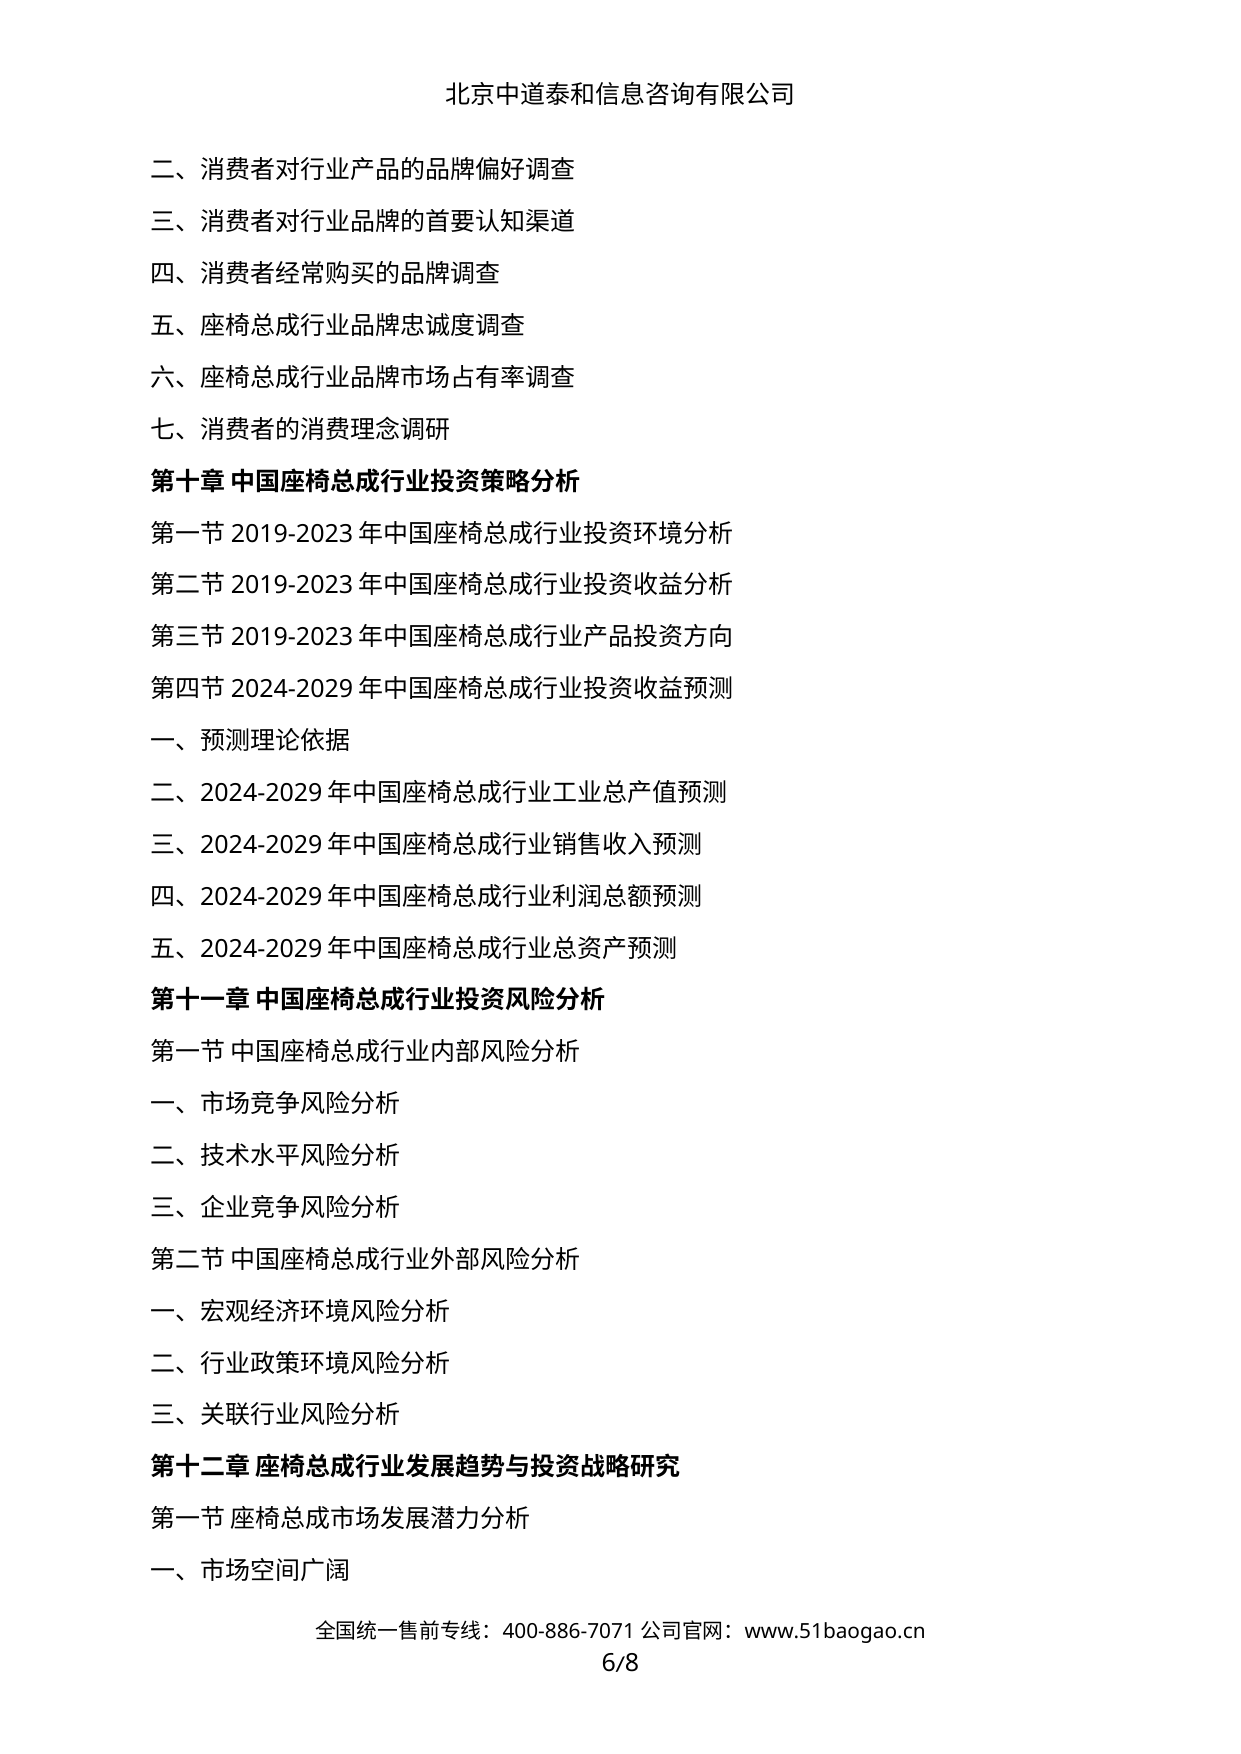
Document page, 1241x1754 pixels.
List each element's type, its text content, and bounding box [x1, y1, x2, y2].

text 第十章 中国座椅总成行业投资策略分析 [150, 461, 1090, 497]
text 第三节 2019-2023年中国座椅总成行业产品投资方向 [150, 617, 1090, 653]
text 第四节 2024-2029年中国座椅总成行业投资收益预测 [150, 669, 1090, 705]
text 七、消费者的消费理念调研 [150, 409, 1090, 446]
text 三、消费者对行业品牌的首要认知渠道 [150, 202, 1090, 238]
text 五、2024-2029年中国座椅总成行业总资产预测 [150, 928, 1090, 964]
text 第十一章 中国座椅总成行业投资风险分析 [150, 980, 1090, 1016]
text 一、市场空间广阔 [150, 1551, 1090, 1587]
text 第二节 中国座椅总成行业外部风险分析 [150, 1239, 1090, 1276]
text 二、2024-2029年中国座椅总成行业工业总产值预测 [150, 772, 1090, 809]
text 五、座椅总成行业品牌忠诚度调查 [150, 306, 1090, 342]
text 三、2024-2029年中国座椅总成行业销售收入预测 [150, 824, 1090, 861]
text 二、技术水平风险分析 [150, 1136, 1090, 1172]
text 一、宏观经济环境风险分析 [150, 1291, 1090, 1327]
text 三、关联行业风险分析 [150, 1395, 1090, 1431]
text 第十二章 座椅总成行业发展趋势与投资战略研究 [150, 1447, 1090, 1483]
text 一、市场竞争风险分析 [150, 1084, 1090, 1120]
text 一、预测理论依据 [150, 721, 1090, 757]
text 第二节 2019-2023年中国座椅总成行业投资收益分析 [150, 565, 1090, 601]
text 四、消费者经常购买的品牌调查 [150, 254, 1090, 290]
text 三、企业竞争风险分析 [150, 1187, 1090, 1224]
text 六、座椅总成行业品牌市场占有率调查 [150, 357, 1090, 394]
text 四、2024-2029年中国座椅总成行业利润总额预测 [150, 876, 1090, 912]
text 二、行业政策环境风险分析 [150, 1343, 1090, 1379]
text 第一节 2019-2023年中国座椅总成行业投资环境分析 [150, 513, 1090, 549]
text 第一节 中国座椅总成行业内部风险分析 [150, 1032, 1090, 1068]
text 第一节 座椅总成市场发展潜力分析 [150, 1499, 1090, 1535]
text 二、消费者对行业产品的品牌偏好调查 [150, 150, 1090, 186]
